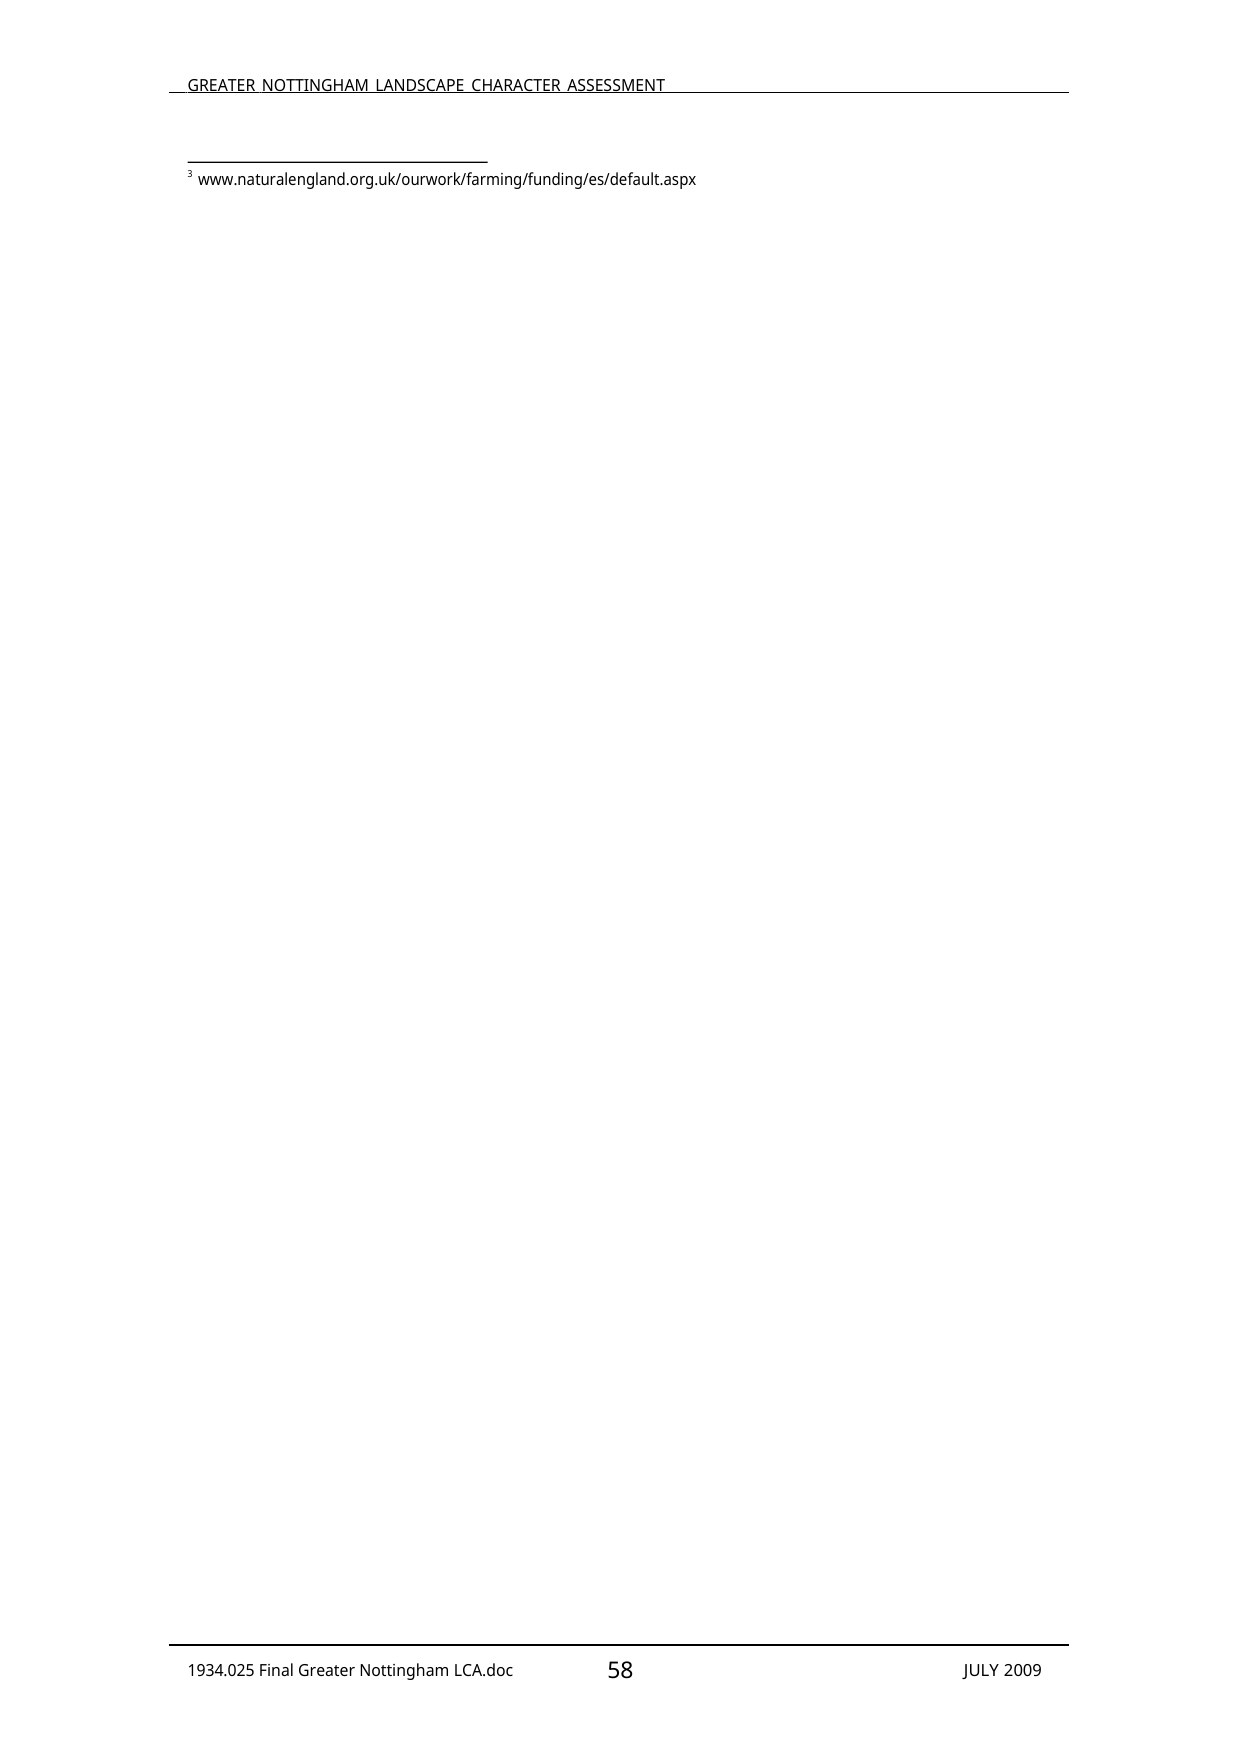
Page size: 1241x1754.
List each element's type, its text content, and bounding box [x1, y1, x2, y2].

text 3 www.naturalengland.org.uk/ourwork/farming/funding/es/default.aspx [187, 167, 1078, 190]
